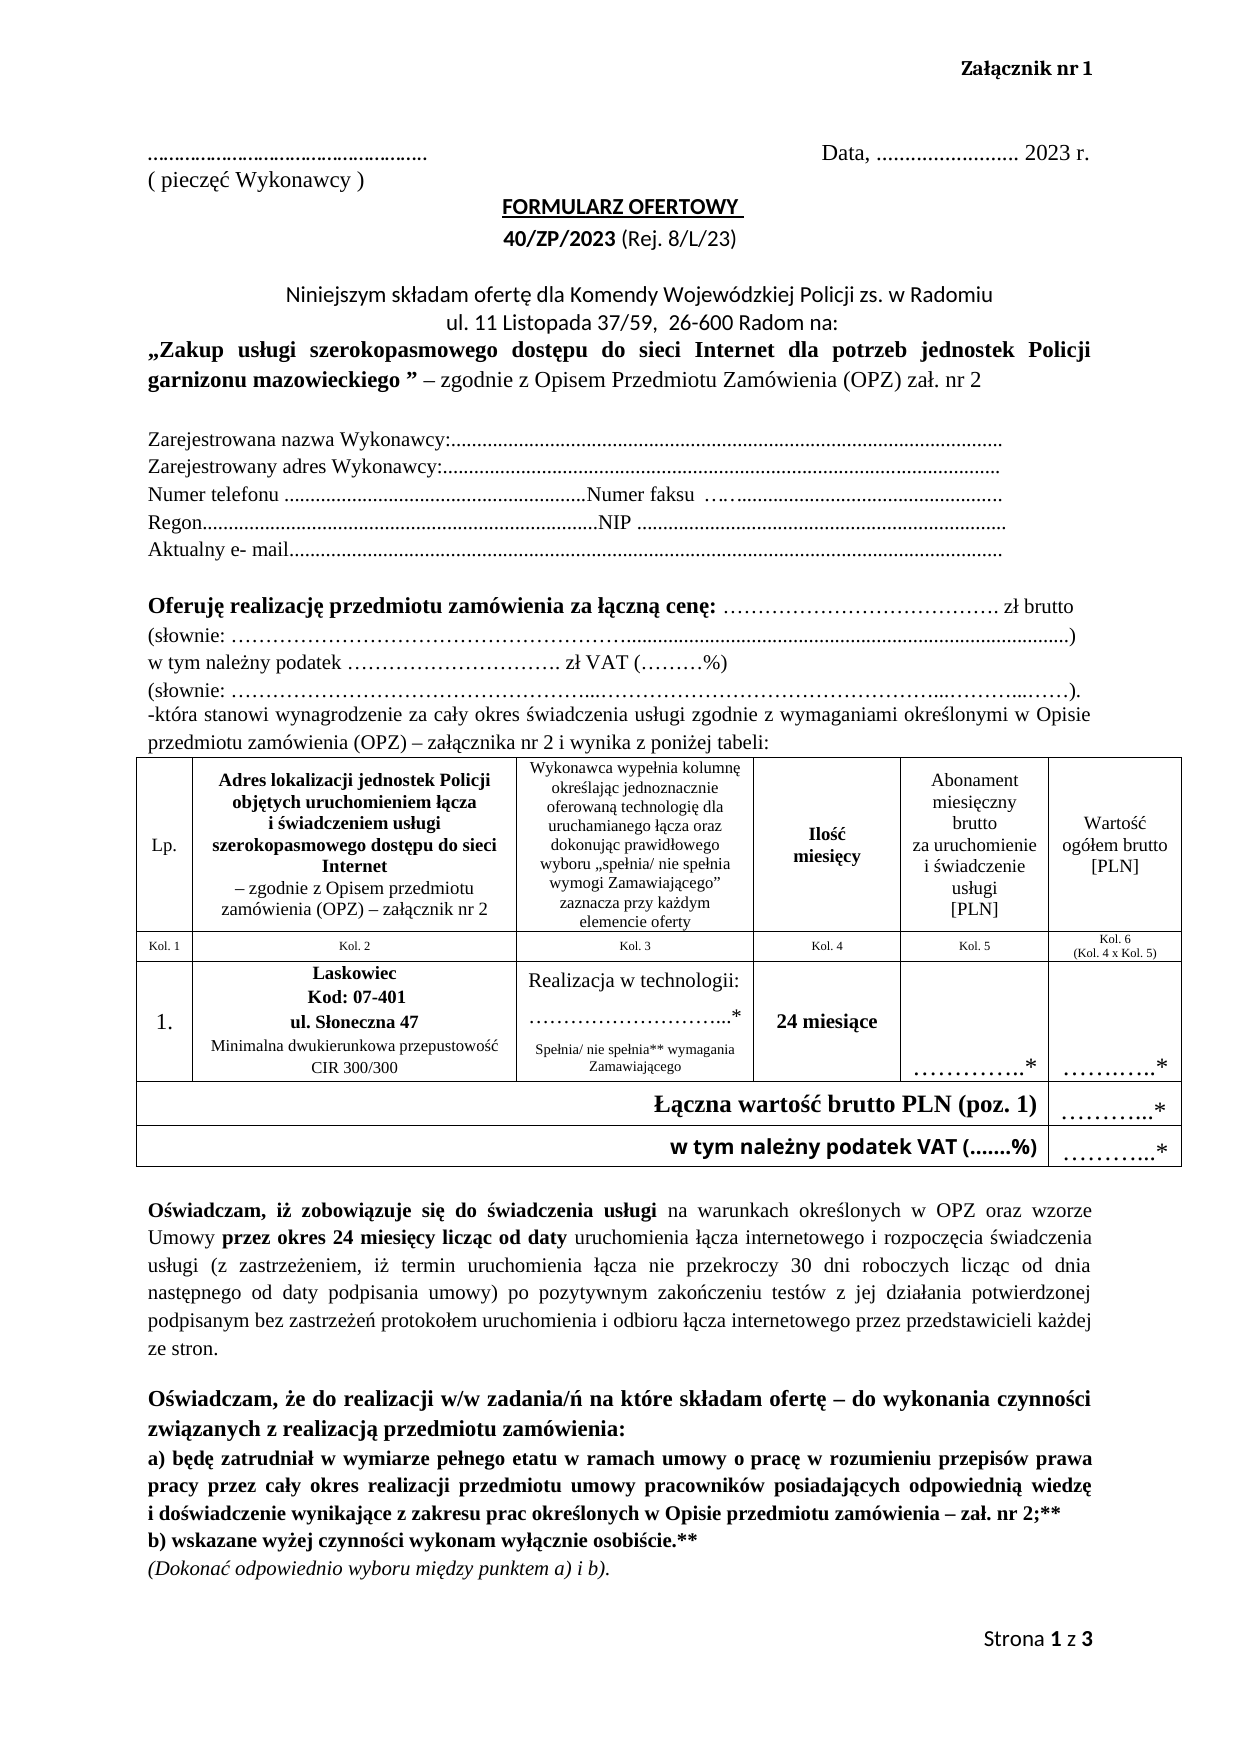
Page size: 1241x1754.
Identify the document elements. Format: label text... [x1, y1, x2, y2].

table_cell Realizacja w technologii: ………………………...* Spełnia/ nie spełnia** wymagania Zamawiającego [517, 962, 753, 1081]
text Zarejestrowany adres Wykonawcy:........................................................................................................... [148, 454, 1092, 478]
text b) wskazane wyżej czynności wykonam wyłącznie osobiście.** [148, 1528, 1093, 1552]
table_cell Kol. 6 (Kol. 4 x Kol. 5) [1049, 932, 1181, 961]
table_header Wartość ogółem brutto [PLN] [1049, 758, 1181, 931]
text „Zakup usługi szerokopasmowego dostępu do sieci Internet dla potrzeb jednostek Policji garnizonu mazowieckiego ” – zgodnie z Opisem Przedmiotu Zamówienia (OPZ) zał. nr 2 [148, 336, 1092, 393]
table_header Ilość miesięcy [754, 758, 900, 931]
text Regon............................................................................NIP ....................................................................... [148, 510, 1092, 534]
table_cell ………...* [1049, 1082, 1181, 1125]
text 40/ZP/2023 (Rej. 8/L/23) [148, 224, 1092, 252]
text Zarejestrowana nazwa Wykonawcy:.......................................................................................................... [148, 427, 1092, 451]
text ( pieczęć Wykonawcy ) [148, 166, 1092, 192]
table_header Adres lokalizacji jednostek Policji objętych uruchomieniem łącza i świadczeniem usługi szerokopasmowego dostępu do sieci Internet – zgodnie z Opisem przedmiotu zamówienia (OPZ) – załącznik nr 2 [193, 758, 516, 931]
table_cell Laskowiec Kod: 07-401 ul. Słoneczna 47 Minimalna dwukierunkowa przepustowość CIR 300/300 [193, 962, 516, 1081]
table_cell 24 miesiące [754, 962, 900, 1081]
table_cell Kol. 1 [137, 932, 192, 961]
text a) będę zatrudniał w wymiarze pełnego etatu w ramach umowy o pracę w rozumieniu przepisów prawa pracy przez cały okres realizacji przedmiotu umowy pracowników posiadających odpowiednią wiedzę i doświadczenie wynikające z zakresu prac określonych w Opisie przedmiotu zamówienia – zał. nr 2;** [148, 1446, 1093, 1525]
text (słownie: ………………………………………………….....................................................................................) [148, 623, 1092, 647]
text Aktualny e- mail......................................................................................................................................... [148, 537, 1092, 561]
text FORMULARZ OFERTOWY [148, 192, 1092, 220]
table_cell …….…..* [1049, 962, 1181, 1081]
table_cell Kol. 2 [193, 932, 516, 961]
table_cell …………..* [901, 962, 1048, 1081]
text Oferuję realizację przedmiotu zamówienia za łączną cenę: …………………………………. zł brutto [148, 592, 1092, 619]
table_cell w tym należny podatek VAT (…….%) [137, 1126, 1048, 1166]
text Oświadczam, że do realizacji w/w zadania/ń na które składam ofertę – do wykonania czynności związanych z realizacją przedmiotu zamówienia: [148, 1385, 1093, 1442]
table_cell Łączna wartość brutto PLN (poz. 1) [137, 1082, 1048, 1125]
table_cell Kol. 4 [754, 932, 900, 961]
text Oświadczam, iż zobowiązuje się do świadczenia usługi na warunkach określonych w OPZ oraz wzorze Umowy przez okres 24 miesięcy licząc od daty uruchomienia łącza internetowego i rozpoczęcia świadczenia usługi (z zastrzeżeniem, iż termin uruchomienia łącza nie przekroczy 30 dni roboczych licząc od dnia następnego od daty podpisania umowy) po pozytywnym zakończeniu testów z jej działania potwierdzonej podpisanym bez zastrzeżeń protokołem uruchomienia i odbioru łącza internetowego przez przedstawicieli każdej ze stron. [148, 1197, 1092, 1359]
text (słownie: ……………………………………………...…………………………………………...………...……). [148, 678, 1092, 702]
table_header Abonament miesięczny brutto za uruchomienie i świadczenie usługi [PLN] [901, 758, 1048, 931]
text Niniejszym składam ofertę dla Komendy Wojewódzkiej Policji zs. w Radomiu ul. 11 Listopada 37/59, 26-600 Radom na: [148, 280, 1137, 336]
text (Dokonać odpowiednio wyboru między punktem a) i b). [148, 1556, 1093, 1580]
table_cell Kol. 5 [901, 932, 1048, 961]
text …………………………………………….. Data, ......................... 2023 r. [148, 138, 1092, 166]
table_cell ………...* [1049, 1126, 1181, 1166]
table_header Wykonawca wypełnia kolumnę określając jednoznacznie oferowaną technologię dla uruchamianego łącza oraz dokonując prawidłowego wyboru „spełnia/ nie spełnia wymogi Zamawiającego” zaznacza przy każdym elemencie oferty [517, 758, 753, 931]
text -która stanowi wynagrodzenie za cały okres świadczenia usługi zgodnie z wymaganiami określonymi w Opisie przedmiotu zamówienia (OPZ) – załącznika nr 2 i wynika z poniżej tabeli: [148, 702, 1092, 754]
text w tym należny podatek …………………………. zł VAT (………%) [148, 650, 1092, 674]
text Numer telefonu ..........................................................Numer faksu …….................................................. [148, 482, 1092, 506]
table_cell Kol. 3 [517, 932, 753, 961]
table_header Lp. [137, 758, 192, 931]
table_cell 1. [137, 962, 192, 1081]
subtitle Załącznik nr 1 [148, 57, 1092, 81]
